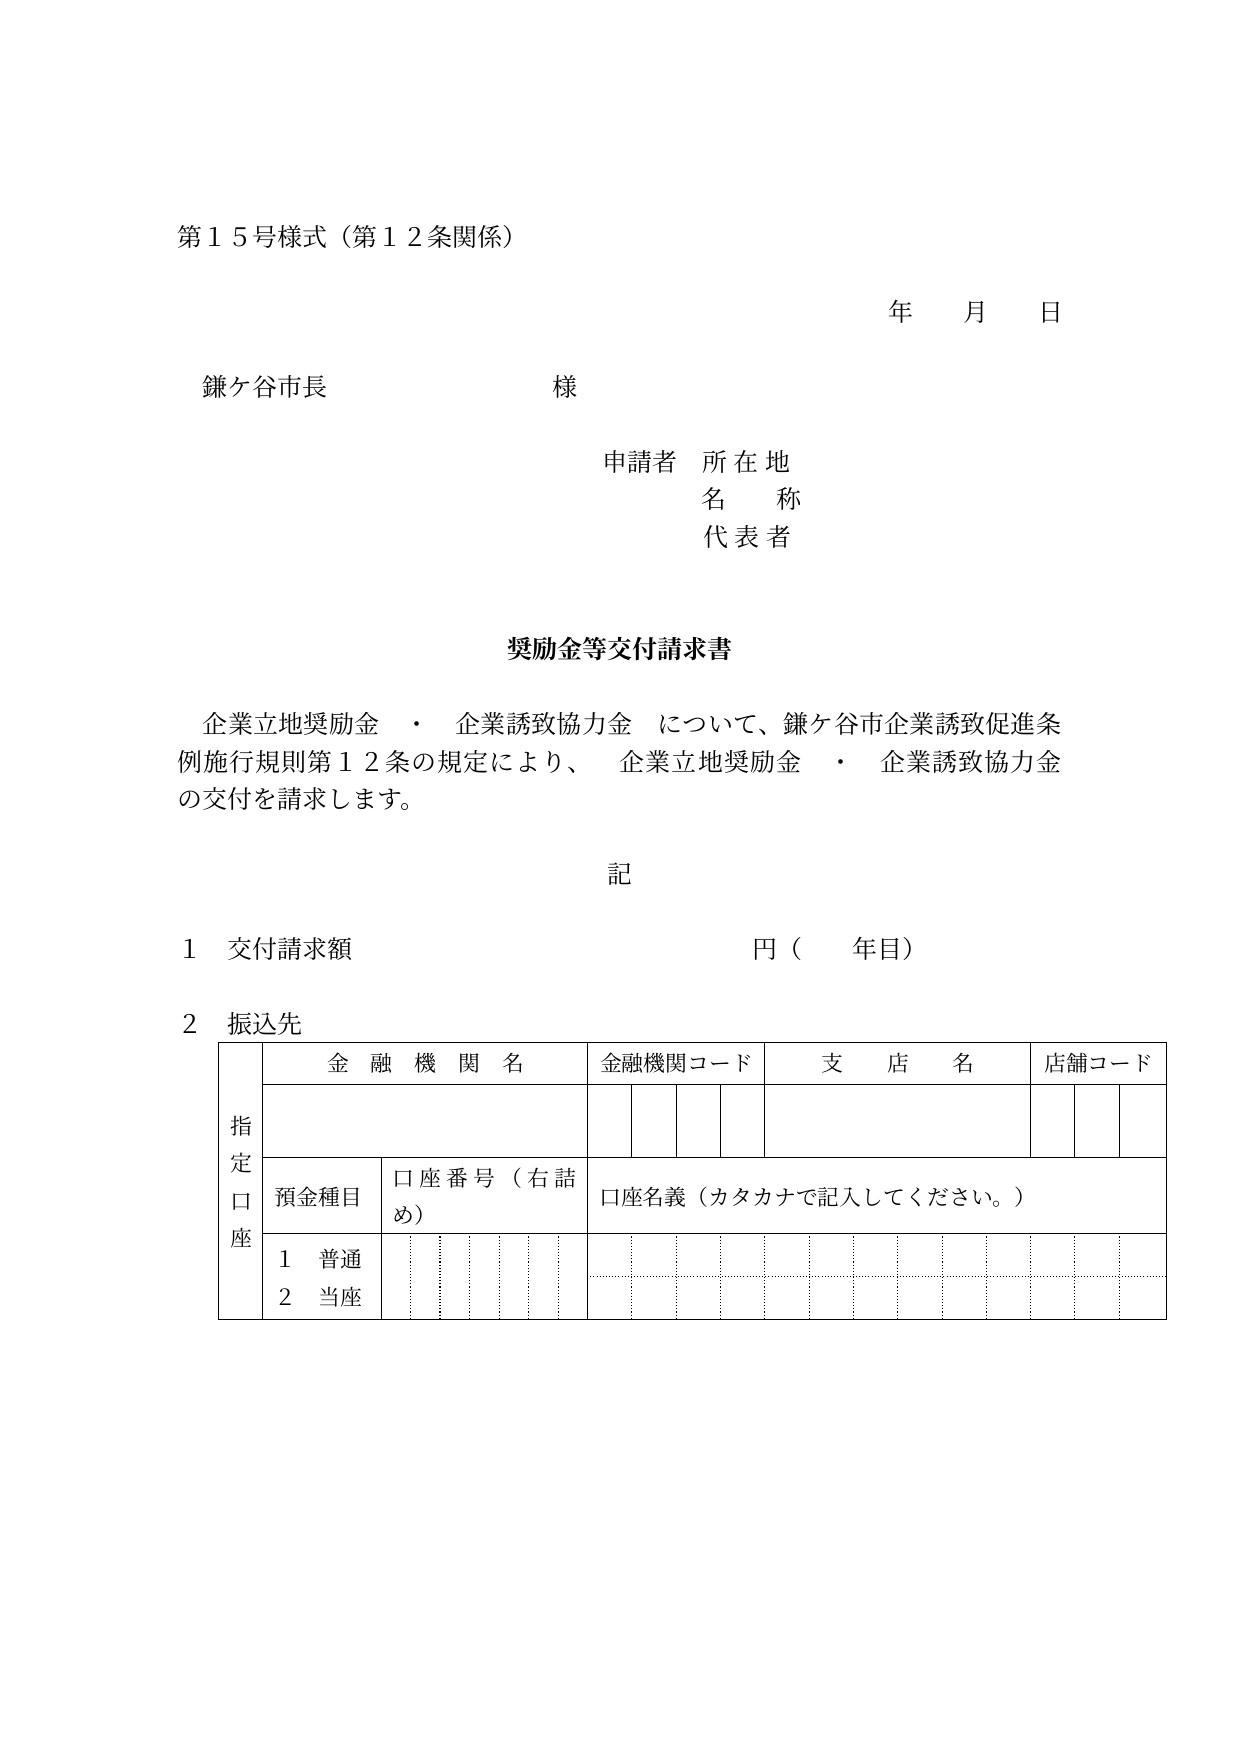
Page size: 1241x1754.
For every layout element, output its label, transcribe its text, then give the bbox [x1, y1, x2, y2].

table_cell [1075, 1085, 1119, 1157]
table_cell [263, 1085, 587, 1157]
table_cell [721, 1234, 765, 1276]
text 第１５号様式（第１２条関係） [177, 217, 1063, 254]
table_cell [765, 1276, 809, 1319]
table_cell [1119, 1234, 1166, 1276]
table_cell 口座名義（カタカナで記入してください。） [588, 1158, 1166, 1233]
text 名 称 [177, 479, 1063, 517]
table_cell [942, 1276, 986, 1319]
table_cell [632, 1234, 676, 1276]
table_cell 預金種目 [263, 1158, 381, 1233]
table_cell [440, 1234, 469, 1319]
table_header 金融機関コード [588, 1043, 764, 1084]
text 申請者 所在地 [177, 442, 1063, 479]
table_cell [765, 1085, 1030, 1157]
table_cell [382, 1234, 410, 1319]
table_cell [558, 1234, 587, 1319]
table_cell [1031, 1085, 1074, 1157]
table_cell [632, 1085, 676, 1157]
table_header 支 店 名 [765, 1043, 1030, 1084]
text 年 月 日 [177, 292, 1063, 329]
table_cell [986, 1276, 1031, 1319]
table_cell [986, 1234, 1031, 1276]
table_cell [898, 1276, 942, 1319]
table_cell [499, 1234, 528, 1319]
table_cell [1119, 1276, 1166, 1319]
table_cell １ 普通 ２ 当座 [263, 1234, 381, 1319]
table_cell [809, 1276, 853, 1319]
table_cell 口座番号（右詰め） [382, 1158, 587, 1233]
table_header 店舗コード [1031, 1043, 1166, 1084]
text ２ 振込先 [177, 1004, 1063, 1042]
table_cell [588, 1085, 631, 1157]
table_cell [721, 1276, 765, 1319]
table_cell [410, 1234, 440, 1319]
table_cell [898, 1234, 942, 1276]
text 企業立地奨励金 ・ 企業誘致協力金 について、鎌ケ谷市企業誘致促進条例施行規則第１２条の規定により、 企業立地奨励金 ・ 企業誘致協力金 の交付を請求します。 [177, 704, 1063, 817]
table_cell [1075, 1276, 1119, 1319]
table_cell [721, 1085, 764, 1157]
table_cell [676, 1276, 721, 1319]
table_cell [1120, 1085, 1166, 1157]
table_cell [632, 1276, 676, 1319]
table_cell [470, 1234, 499, 1319]
table_cell [529, 1234, 558, 1319]
table_cell [765, 1234, 809, 1276]
table_cell [588, 1234, 632, 1276]
table_cell [677, 1085, 720, 1157]
text 奨励金等交付請求書 [177, 629, 1063, 667]
table_cell [588, 1276, 632, 1319]
text 鎌ケ谷市長 様 [177, 367, 1063, 404]
table_cell [809, 1234, 853, 1276]
text １ 交付請求額 円（ 年目） [177, 929, 1063, 967]
table_cell [854, 1276, 898, 1319]
table_cell [942, 1234, 986, 1276]
text 記 [177, 854, 1063, 892]
table_cell [1031, 1276, 1075, 1319]
table_cell [854, 1234, 898, 1276]
table_header 指定口座 [219, 1043, 262, 1319]
table_header 金 融 機 関 名 [263, 1043, 587, 1084]
table_cell [676, 1234, 721, 1276]
text 代表者 [703, 517, 1063, 554]
table_cell [1075, 1234, 1119, 1276]
table_cell [1031, 1234, 1075, 1276]
